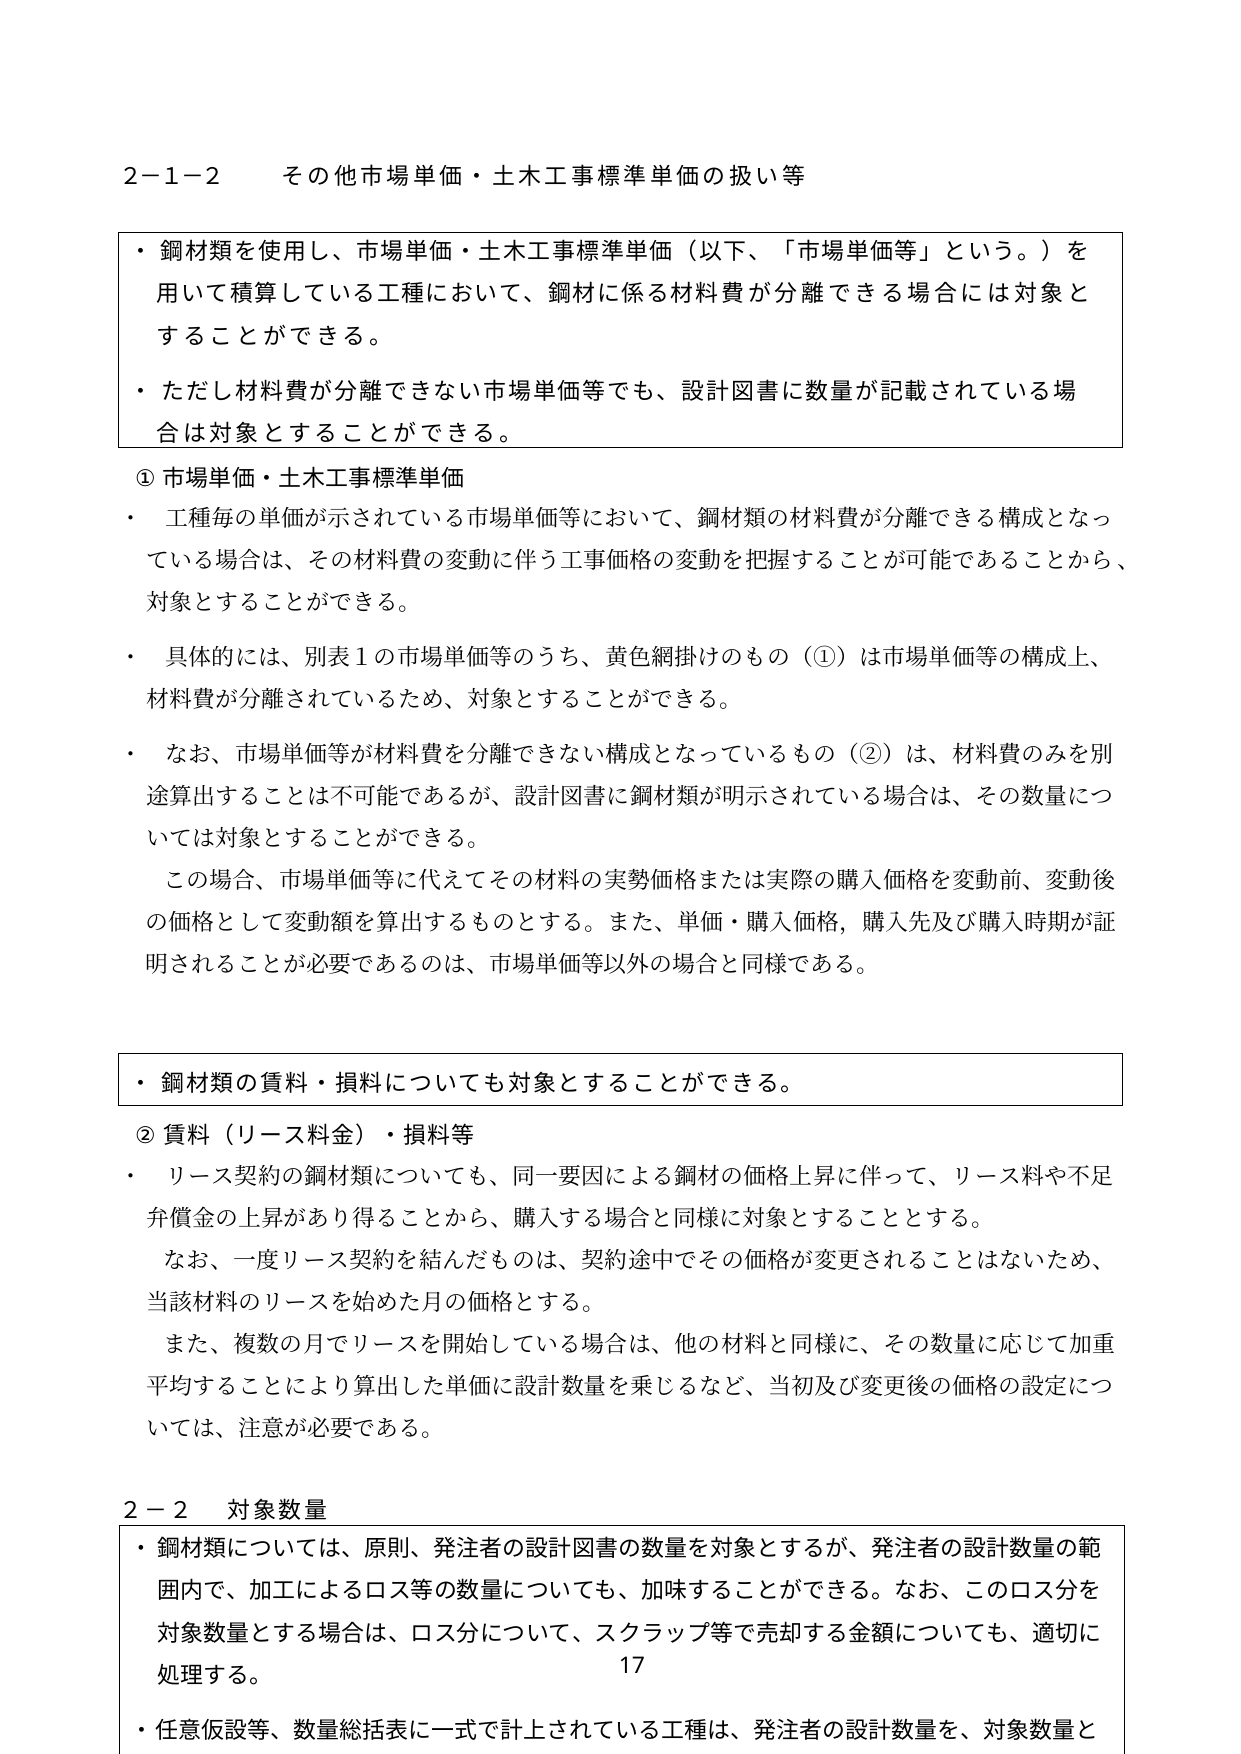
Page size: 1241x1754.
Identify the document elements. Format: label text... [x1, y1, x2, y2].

text また、複数の月でリースを開始している場合は、他の材料と同様に、その数量に応じて加重平均することにより算出した単価に設計数量を乗じるなど、当初及び変更後の価格の設定については、注意が必要である。 [146, 1326, 1117, 1443]
text ２ － １ － ２ その他市場単価・土木工事標準単価の扱い等 [119, 158, 1157, 191]
text ・ 具体的には、別表１の市場単価等のうち、黄色網掛けのもの（①）は市場単価等の構成上、材料費が分離されているため、対象とすることができる。 [119, 639, 1117, 714]
text ・ なお、市場単価等が材料費を分離できない構成となっているもの（②）は、材料費のみを別途算出することは不可能であるが、設計図書に鋼材類が明示されている場合は、その数量については対象とすることができる。 [119, 736, 1117, 853]
text この場合、市場単価等に代えてその材料の実勢価格または実際の購入価格を変動前、変動後の価格として変動額を算出するものとする。また、単価・購入価格，購入先及び購入時期が証明されることが必要であるのは、市場単価等以外の場合と同様である。 [145, 862, 1117, 979]
text ・ リース契約の鋼材類についても、同一要因による鋼材の価格上昇に伴って、リース料や不足弁償金の上昇があり得ることから、購入する場合と同様に対象とすることとする。 [119, 1158, 1117, 1233]
text ・ 工種毎の単価が示されている市場単価等において、鋼材類の材料費が分離できる構成となっている場合は、その材料費の変動に伴う工事価格の変動を把握することが可能であることから、対象とすることができる。 [119, 500, 1117, 617]
text ① 市場単価・土木工事標準単価 [135, 199, 1157, 493]
text ２－２ 対象数量 [119, 1492, 1157, 1525]
text ② 賃料（リース料金）・損料等 [135, 1020, 1157, 1150]
text なお、一度リース契約を結んだものは、契約途中でその価格が変更されることはないため、当該材料のリースを始めた月の価格とする。 [146, 1242, 1117, 1317]
